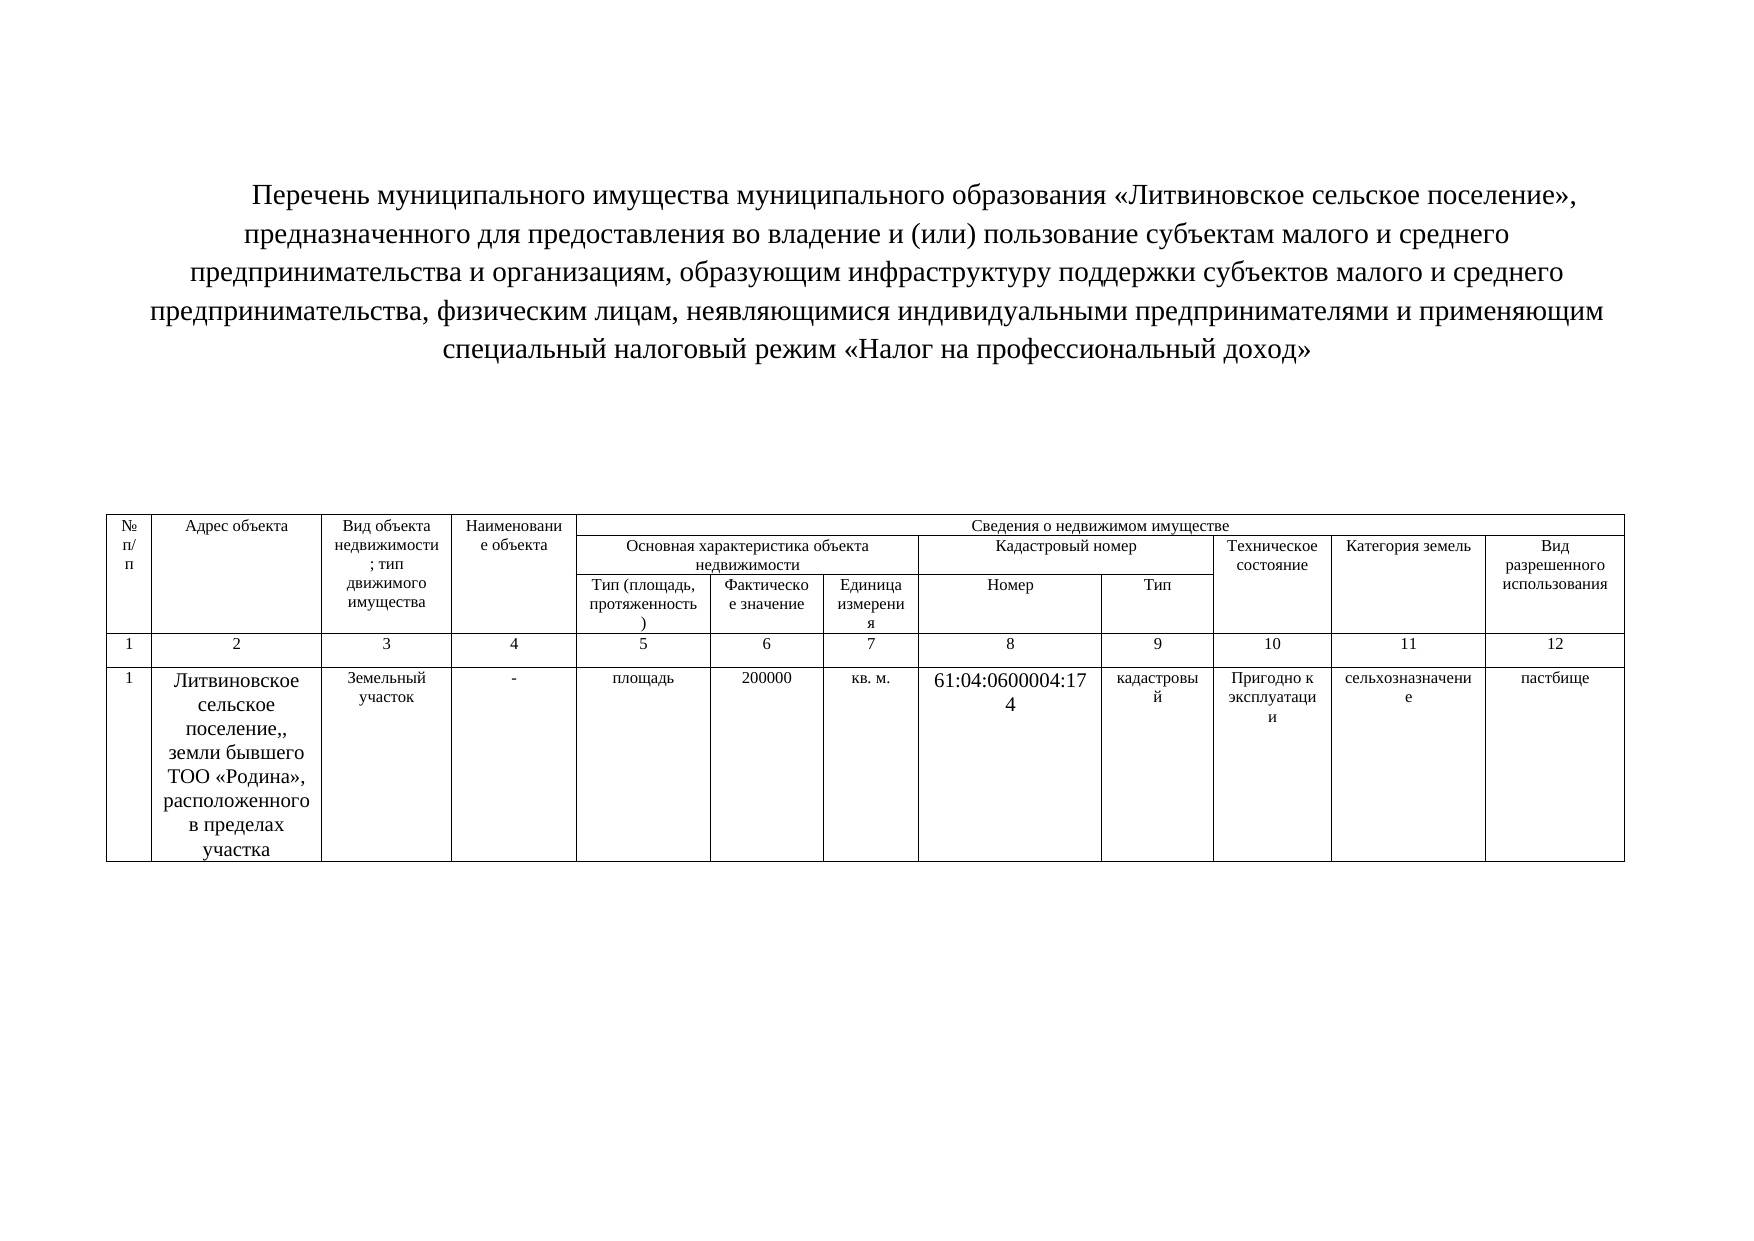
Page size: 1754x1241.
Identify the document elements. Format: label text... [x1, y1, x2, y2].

table_cell кадастровый [1102, 668, 1213, 861]
table_header Сведения о недвижимом имуществе [577, 515, 1624, 534]
table_cell площадь [577, 668, 710, 861]
table_cell пастбище [1486, 668, 1624, 861]
table_cell Тип (площадь, протяженность) [577, 575, 710, 632]
table_cell 7 [824, 634, 918, 667]
table_cell Земельный участок [322, 668, 451, 861]
table_header № п/п [107, 515, 151, 632]
table_cell Пригодно к эксплуатации [1214, 668, 1331, 861]
table_cell 5 [577, 634, 710, 667]
table_cell сельхозназначение [1332, 668, 1485, 861]
table_cell 8 [919, 634, 1101, 667]
table_cell 9 [1102, 634, 1213, 667]
table_cell Единица измерения [824, 575, 918, 632]
table_cell 4 [452, 634, 576, 667]
table_cell Основная характеристика объекта недвижимости [577, 536, 918, 574]
table_cell 61:04:0600004:174 [919, 668, 1101, 861]
table_cell Кадастровый номер [919, 536, 1213, 574]
table_cell Фактическое значение [711, 575, 823, 632]
table_header Адрес объекта [152, 515, 321, 632]
table_cell Вид разрешенного использования [1486, 536, 1624, 632]
table_cell 200000 [711, 668, 823, 861]
table_cell Тип [1102, 575, 1213, 632]
table_cell 12 [1486, 634, 1624, 667]
table_cell Литвиновское сельское поселение,, земли бывшего ТОО «Родина», расположенного в пределах участка [152, 668, 321, 861]
table_cell 3 [322, 634, 451, 667]
table_header Вид объекта недвижимости; тип движимого имущества [322, 515, 451, 632]
table_cell 1 [107, 668, 151, 861]
table_cell 6 [711, 634, 823, 667]
table_cell Номер [919, 575, 1101, 632]
table_cell 10 [1214, 634, 1331, 667]
table_cell 2 [152, 634, 321, 667]
table_cell 11 [1332, 634, 1485, 667]
text Перечень муниципального имущества муниципального образования «Литвиновское сельское поселение», предназначенного для предоставления во владение и (или) пользование субъектам малого и среднего предпринимательства и организациям, образующим инфраструктуру поддержки субъектов малого и среднего предпринимательства, физическим лицам, неявляющимися индивидуальными предпринимателями и применяющим специальный налоговый режим «Налог на профессиональный доход» [118, 177, 1636, 365]
table_cell Техническое состояние [1214, 536, 1331, 632]
table_cell кв. м. [824, 668, 918, 861]
table_cell 1 [107, 634, 151, 667]
table_cell - [452, 668, 576, 861]
table_cell Категория земель [1332, 536, 1485, 632]
table_header Наименование объекта [452, 515, 576, 632]
